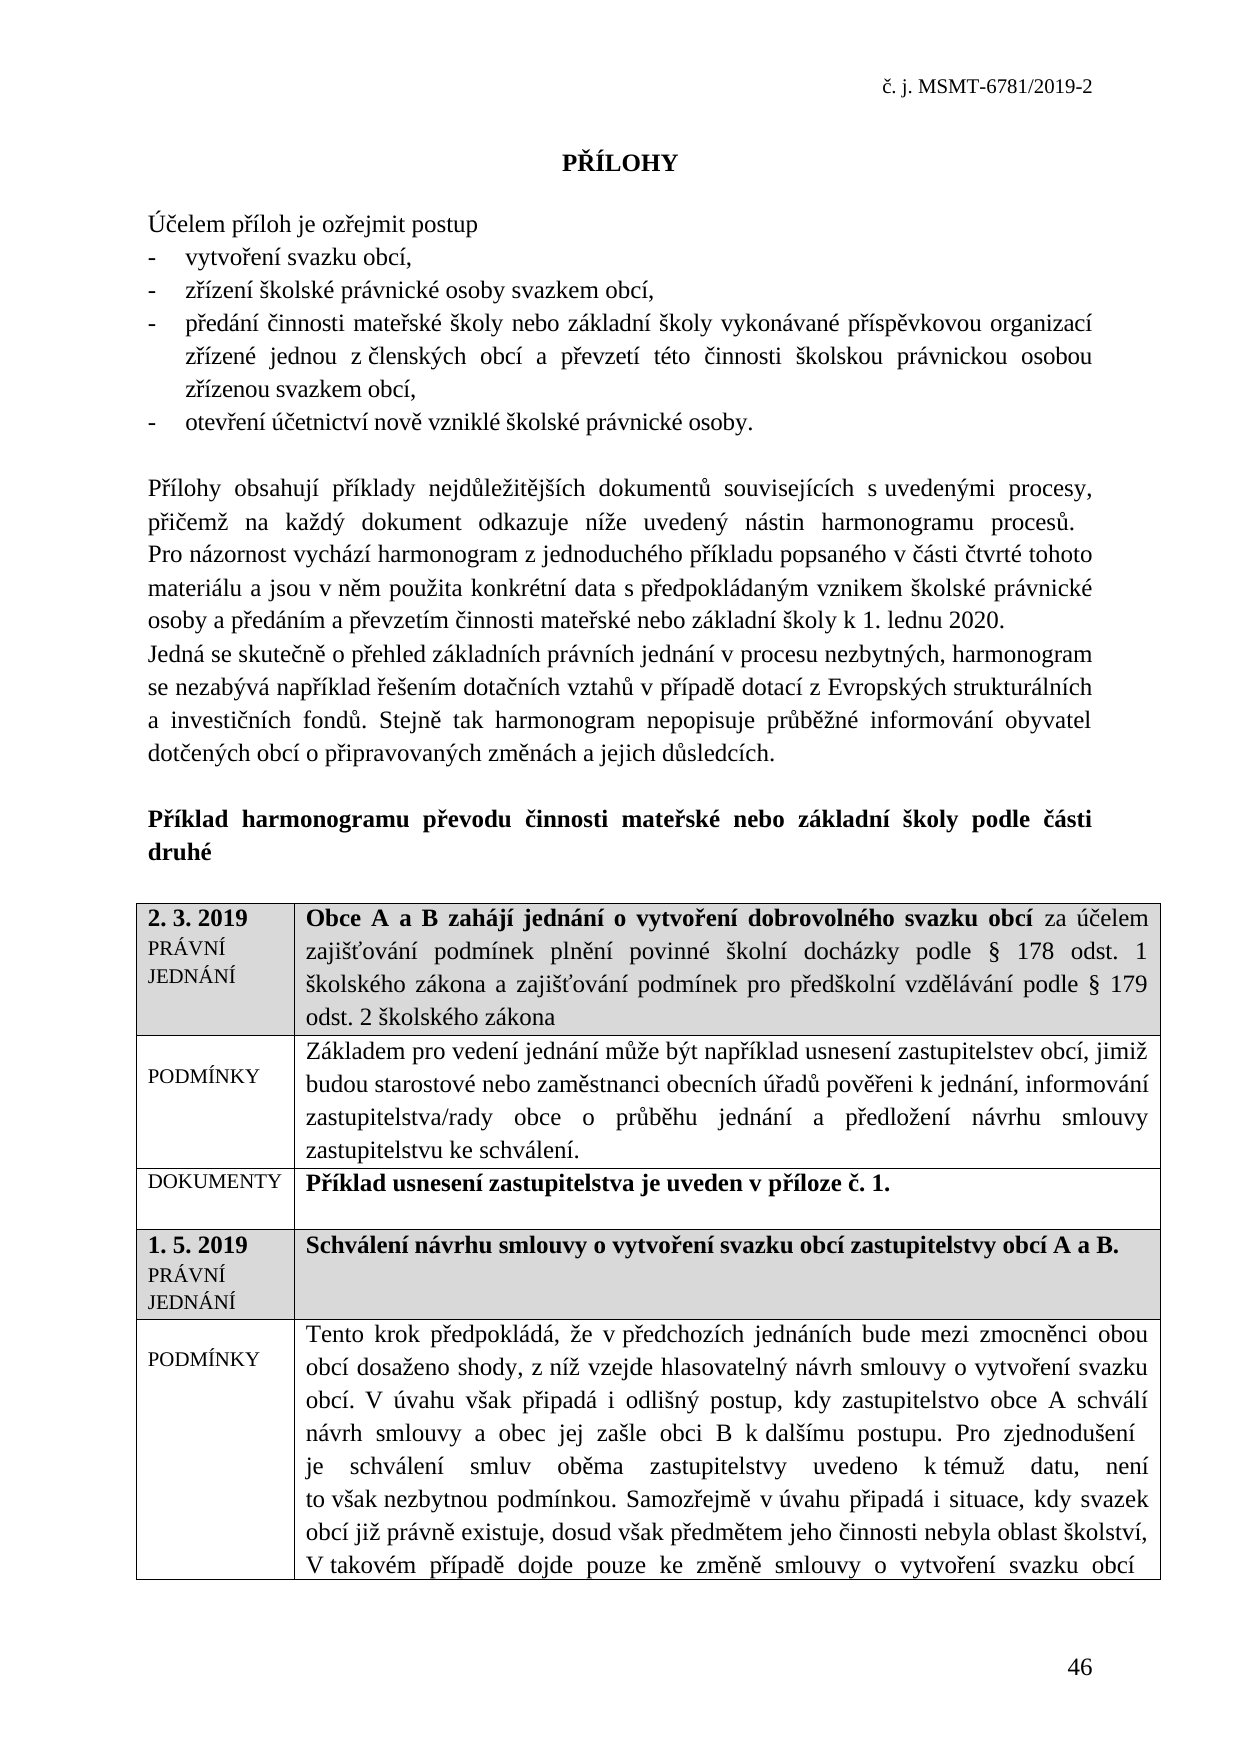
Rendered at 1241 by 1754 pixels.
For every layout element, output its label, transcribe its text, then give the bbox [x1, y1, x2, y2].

table_cell Schválení návrhu smlouvy o vytvoření svazku obcí zastupitelstvy obcí A a B. [295, 1230, 1160, 1319]
list předání činnosti mateřské školy nebo základní školy vykonávané příspěvkovou organizací zřízené jednou z členských obcí a převzetí této činnosti školskou právnickou osobou zřízenou svazkem obcí, [148, 308, 1093, 403]
table_cell PODMÍNKY [137, 1036, 294, 1168]
table_cell Základem pro vedení jednání může být například usnesení zastupitelstev obcí, jimiž budou starostové nebo zaměstnanci obecních úřadů pověřeni k jednání, informování zastupitelstva/rady obce o průběhu jednání a předložení návrhu smlouvy zastupitelstvu ke schválení. [295, 1036, 1160, 1168]
subtitle Příklad harmonogramu převodu činnosti mateřské nebo základní školy podle části druhé [148, 804, 1093, 866]
table_cell PODMÍNKY [137, 1320, 294, 1579]
table_header 2. 3. 2019 PRÁVNÍ JEDNÁNÍ [137, 904, 294, 1035]
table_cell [295, 1320, 1160, 1579]
list otevření účetnictví nově vzniklé školské právnické osoby. [148, 407, 1093, 436]
list zřízení školské právnické osoby svazkem obcí, [148, 275, 1093, 304]
text Účelem příloh je ozřejmit postup [148, 209, 1093, 238]
list vytvoření svazku obcí, [148, 242, 1093, 271]
table_cell 1. 5. 2019 PRÁVNÍ JEDNÁNÍ [137, 1230, 294, 1319]
table_cell Příklad usnesení zastupitelstva je uveden v příloze č. 1. [295, 1169, 1160, 1229]
text Jedná se skutečně o přehled základních právních jednání v procesu nezbytných, harmonogram se nezabývá například řešením dotačních vztahů v případě dotací z Evropských strukturálních a investičních fondů. Stejně tak harmonogram nepopisuje průběžné informování obyvatel dotčených obcí o připravovaných změnách a jejich důsledcích. [148, 639, 1093, 766]
table_cell DOKUMENTY [137, 1169, 294, 1229]
table_header Obce A a B zahájí jednání o vytvoření dobrovolného svazku obcí za účelem zajišťování podmínek plnění povinné školní docházky podle § 178 odst. 1 školského zákona a zajišťování podmínek pro předškolní vzdělávání podle § 179 odst. 2 školského zákona [295, 904, 1160, 1035]
text Přílohy obsahují příklady nejdůležitějších dokumentů souvisejících s uvedenými procesy, přičemž na každý dokument odkazuje níže uvedený nástin harmonogramu procesů. Pro názornost vychází harmonogram z jednoduchého příkladu popsaného v části čtvrté tohoto materiálu a jsou v něm použita konkrétní data s předpokládaným vznikem školské právnické osoby a předáním a převzetím činnosti mateřské nebo základní školy k 1. lednu 2020. [148, 473, 1093, 634]
subtitle PŘÍLOHY [148, 148, 1093, 176]
